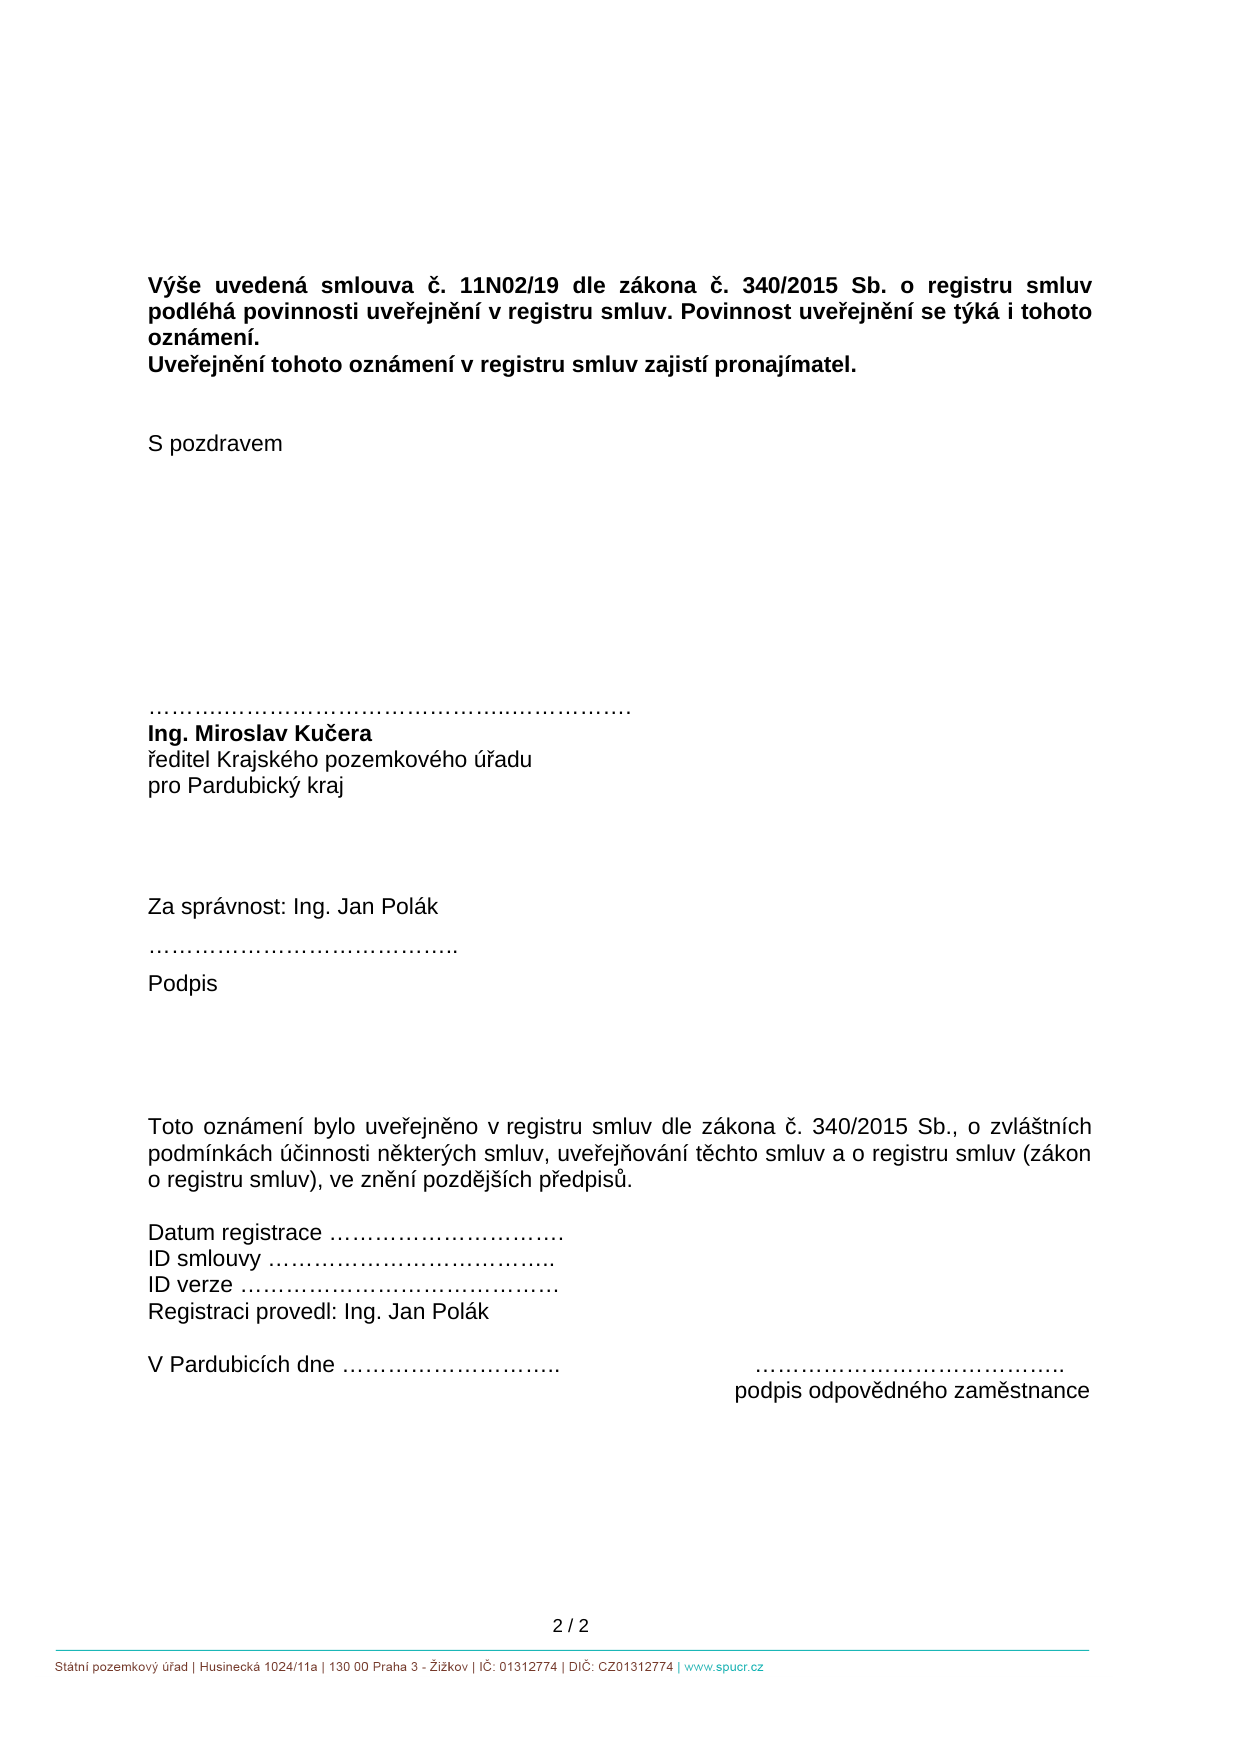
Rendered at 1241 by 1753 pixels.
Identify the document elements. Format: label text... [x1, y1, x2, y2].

text V Pardubicích dne ……………………….. ………………………………….. [148, 1351, 1092, 1377]
text pro Pardubický kraj [148, 772, 1092, 799]
text ………………………………….. [148, 932, 1092, 958]
text Za správnost: Ing. Jan Polák [148, 893, 1092, 919]
text Výše uvedená smlouva č. 11N02/19 dle zákona č. 340/2015 Sb. o registru smluv podléhá povinnosti uveřejnění v registru smluv. Povinnost uveřejnění se týká i tohoto oznámení. [148, 272, 1092, 351]
text ředitel Krajského pozemkového úřadu [148, 746, 1092, 772]
text Toto oznámení bylo uveřejněno v registru smluv dle zákona č. 340/2015 Sb., o zvláštních podmínkách účinnosti některých smluv, uveřejňování těchto smluv a o registru smluv (zákon o registru smluv), ve znění pozdějších předpisů. [148, 1113, 1092, 1192]
text Podpis [148, 970, 1092, 997]
text ……….………………………………..……………. [148, 693, 1092, 720]
text Ing. Miroslav Kučera [148, 720, 1092, 746]
text podpis odpovědného zaměstnance [148, 1377, 1092, 1403]
text Registraci provedl: Ing. Jan Polák [148, 1298, 1092, 1324]
picture [35, 1645, 1113, 1677]
text Datum registrace …………………………. [148, 1219, 1092, 1245]
text ID smlouvy ……………………………….. [148, 1245, 1092, 1271]
text S pozdravem [148, 430, 1092, 456]
text ID verze …………………………………… [148, 1271, 1092, 1298]
text Uveřejnění tohoto oznámení v registru smluv zajistí pronajímatel. [148, 351, 1092, 377]
